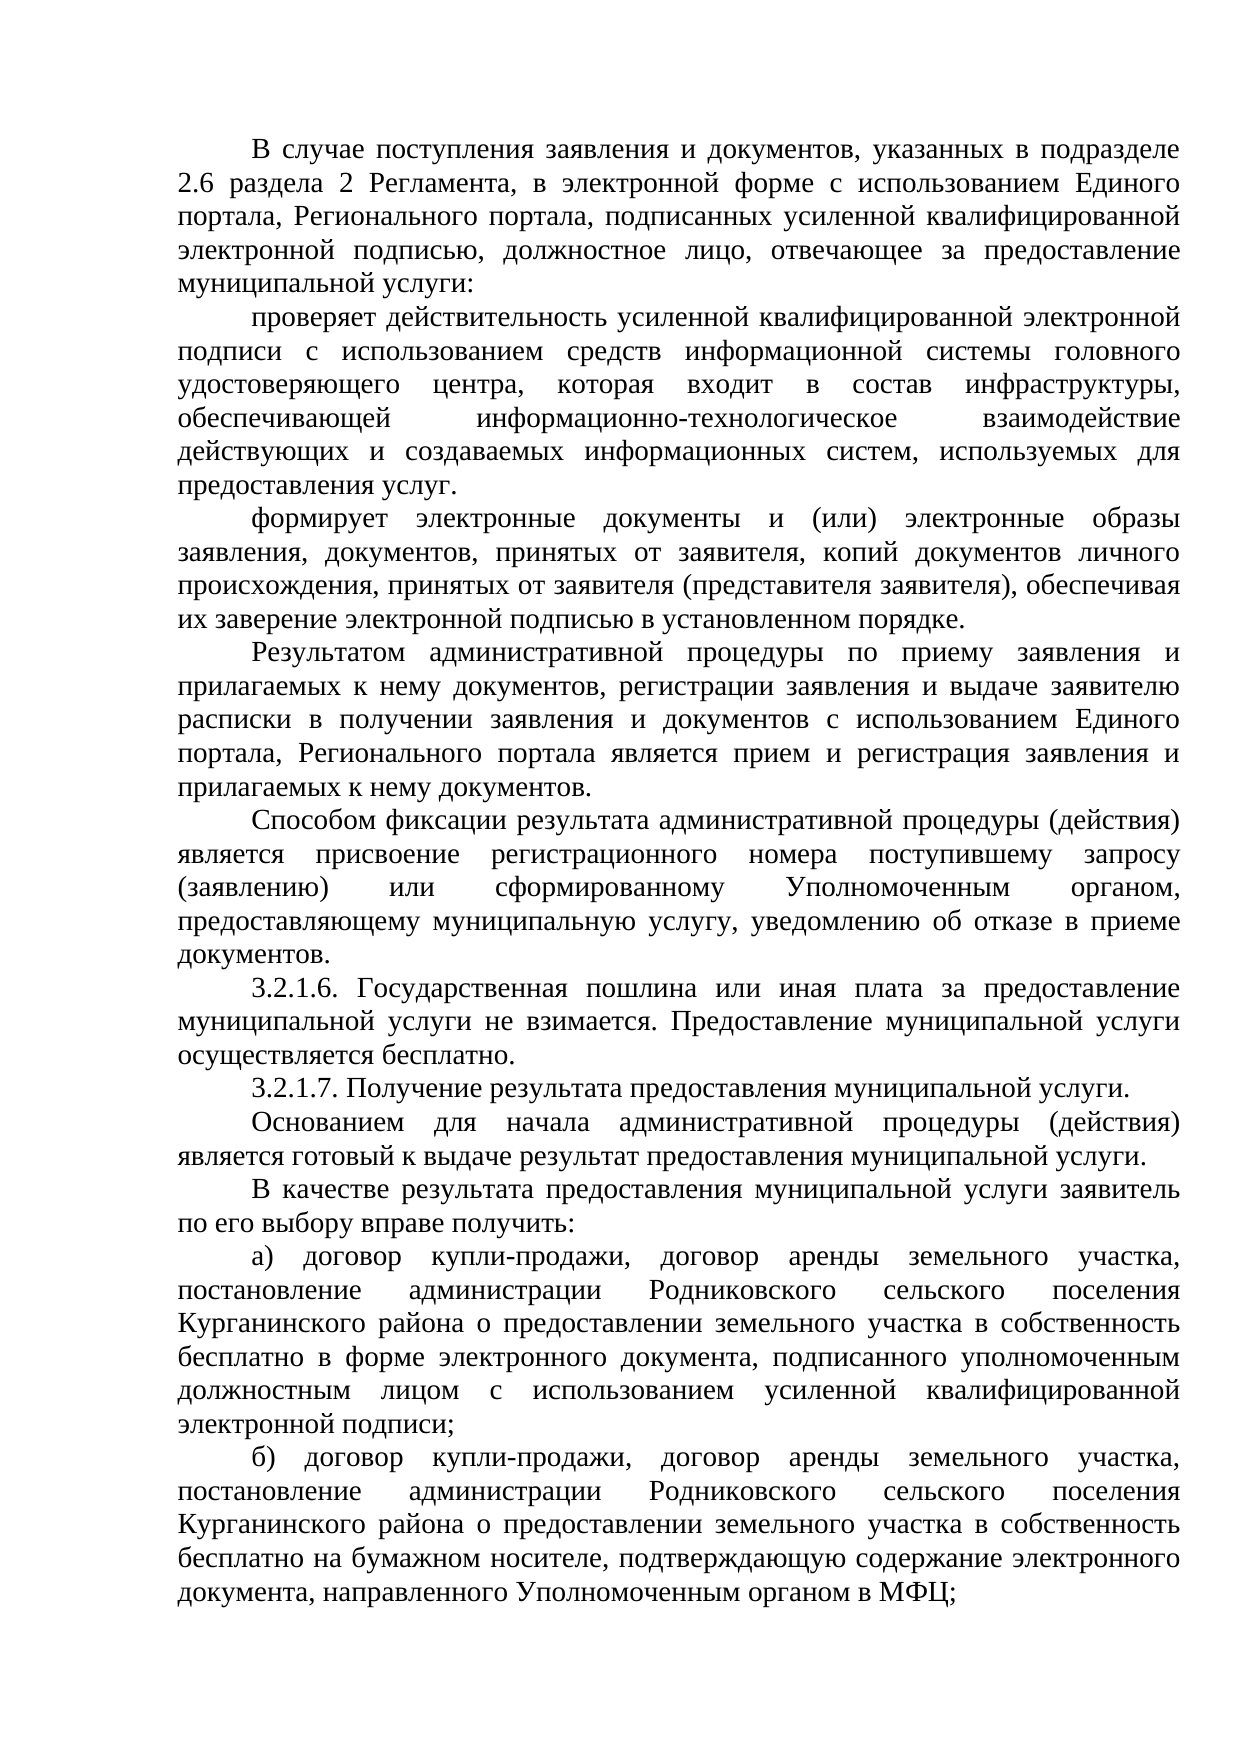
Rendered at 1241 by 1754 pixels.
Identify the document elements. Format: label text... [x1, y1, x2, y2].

text проверяет действительность усиленной квалифицированной электронной подписи с использованием средств информационной системы головного удостоверяющего центра, которая входит в состав инфраструктуры, обеспечивающей информационно-технологическое взаимодействие действующих и создаваемых информационных систем, используемых для предоставления услуг. [177, 299, 1181, 500]
text Способом фиксации результата административной процедуры (действия) является присвоение регистрационного номера поступившему запросу (заявлению) или сформированному Уполномоченным органом, предоставляющему муниципальную услугу, уведомлению об отказе в приеме документов. [177, 802, 1181, 970]
text В случае поступления заявления и документов, указанных в подразделе 2.6 раздела 2 Регламента, в электронной форме с использованием Единого портала, Регионального портала, подписанных усиленной квалифицированной электронной подписью, должностное лицо, отвечающее за предоставление муниципальной услуги: [177, 131, 1181, 299]
text Основанием для начала административной процедуры (действия) является готовый к выдаче результат предоставления муниципальной услуги. [177, 1104, 1181, 1171]
text 3.2.1.6. Государственная пошлина или иная плата за предоставление муниципальной услуги не взимается. Предоставление муниципальной услуги осуществляется бесплатно. [177, 970, 1181, 1071]
text формирует электронные документы и (или) электронные образы заявления, документов, принятых от заявителя, копий документов личного происхождения, принятых от заявителя (представителя заявителя), обеспечивая их заверение электронной подписью в установленном порядке. [177, 500, 1181, 634]
text б) договор купли-продажи, договор аренды земельного участка, постановление администрации Родниковского сельского поселения Курганинского района о предоставлении земельного участка в собственность бесплатно на бумажном носителе, подтверждающую содержание электронного документа, направленного Уполномоченным органом в МФЦ; [177, 1439, 1181, 1607]
text В качестве результата предоставления муниципальной услуги заявитель по его выбору вправе получить: [177, 1171, 1181, 1238]
text а) договор купли-продажи, договор аренды земельного участка, постановление администрации Родниковского сельского поселения Курганинского района о предоставлении земельного участка в собственность бесплатно в форме электронного документа, подписанного уполномоченным должностным лицом с использованием усиленной квалифицированной электронной подписи; [177, 1238, 1181, 1439]
text Результатом административной процедуры по приему заявления и прилагаемых к нему документов, регистрации заявления и выдаче заявителю расписки в получении заявления и документов с использованием Единого портала, Регионального портала является прием и регистрация заявления и прилагаемых к нему документов. [177, 634, 1181, 802]
text 3.2.1.7. Получение результата предоставления муниципальной услуги. [177, 1071, 1181, 1104]
